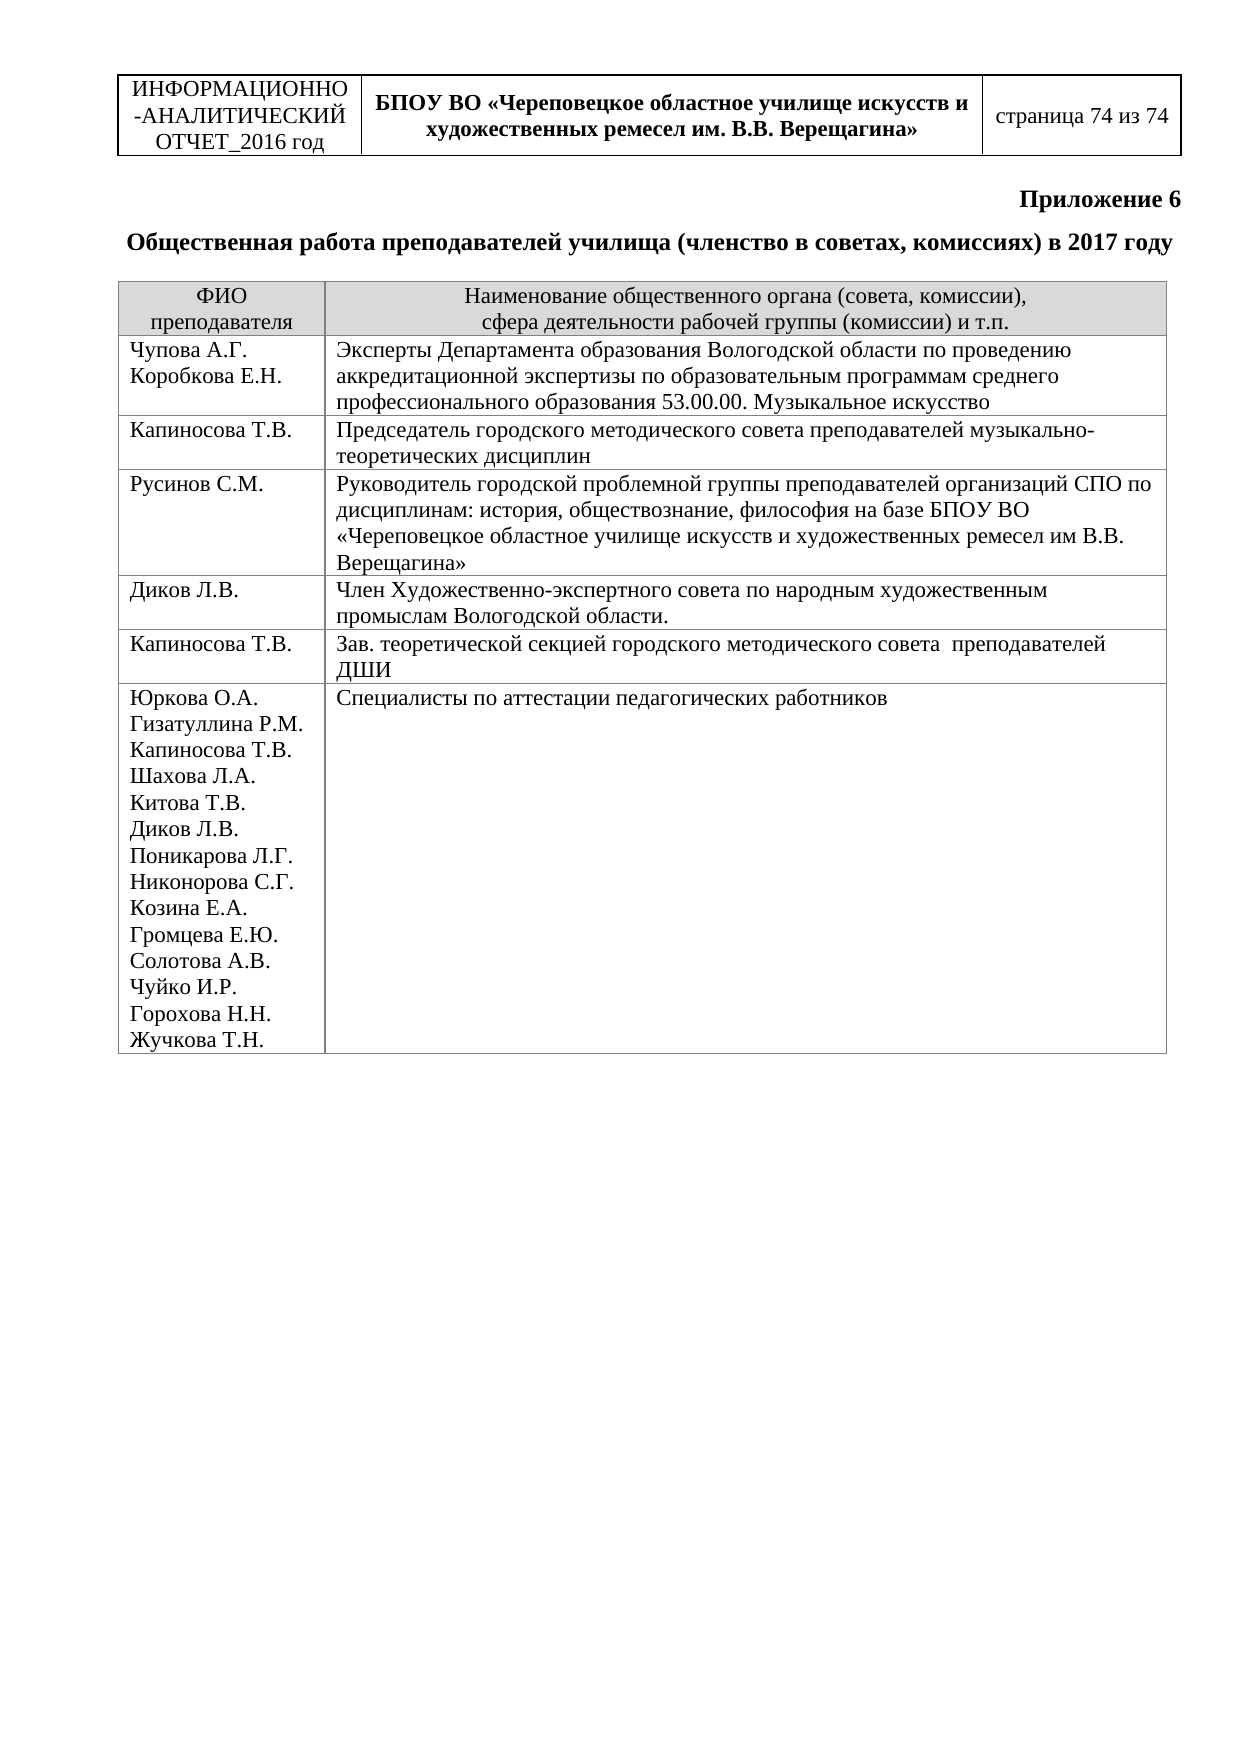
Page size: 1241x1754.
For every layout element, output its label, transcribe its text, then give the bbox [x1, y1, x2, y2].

text Приложение 6 [118, 184, 1181, 213]
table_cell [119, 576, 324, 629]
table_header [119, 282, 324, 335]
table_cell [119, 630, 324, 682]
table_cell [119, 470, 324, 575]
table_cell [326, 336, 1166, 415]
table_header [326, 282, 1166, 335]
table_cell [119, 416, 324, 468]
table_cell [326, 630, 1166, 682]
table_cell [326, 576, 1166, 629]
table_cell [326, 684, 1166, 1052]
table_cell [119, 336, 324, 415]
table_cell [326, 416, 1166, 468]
text Общественная работа преподавателей училища (членство в советах, комиссиях) в 2017 году [118, 227, 1181, 256]
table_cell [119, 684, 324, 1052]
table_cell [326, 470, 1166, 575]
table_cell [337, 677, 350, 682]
